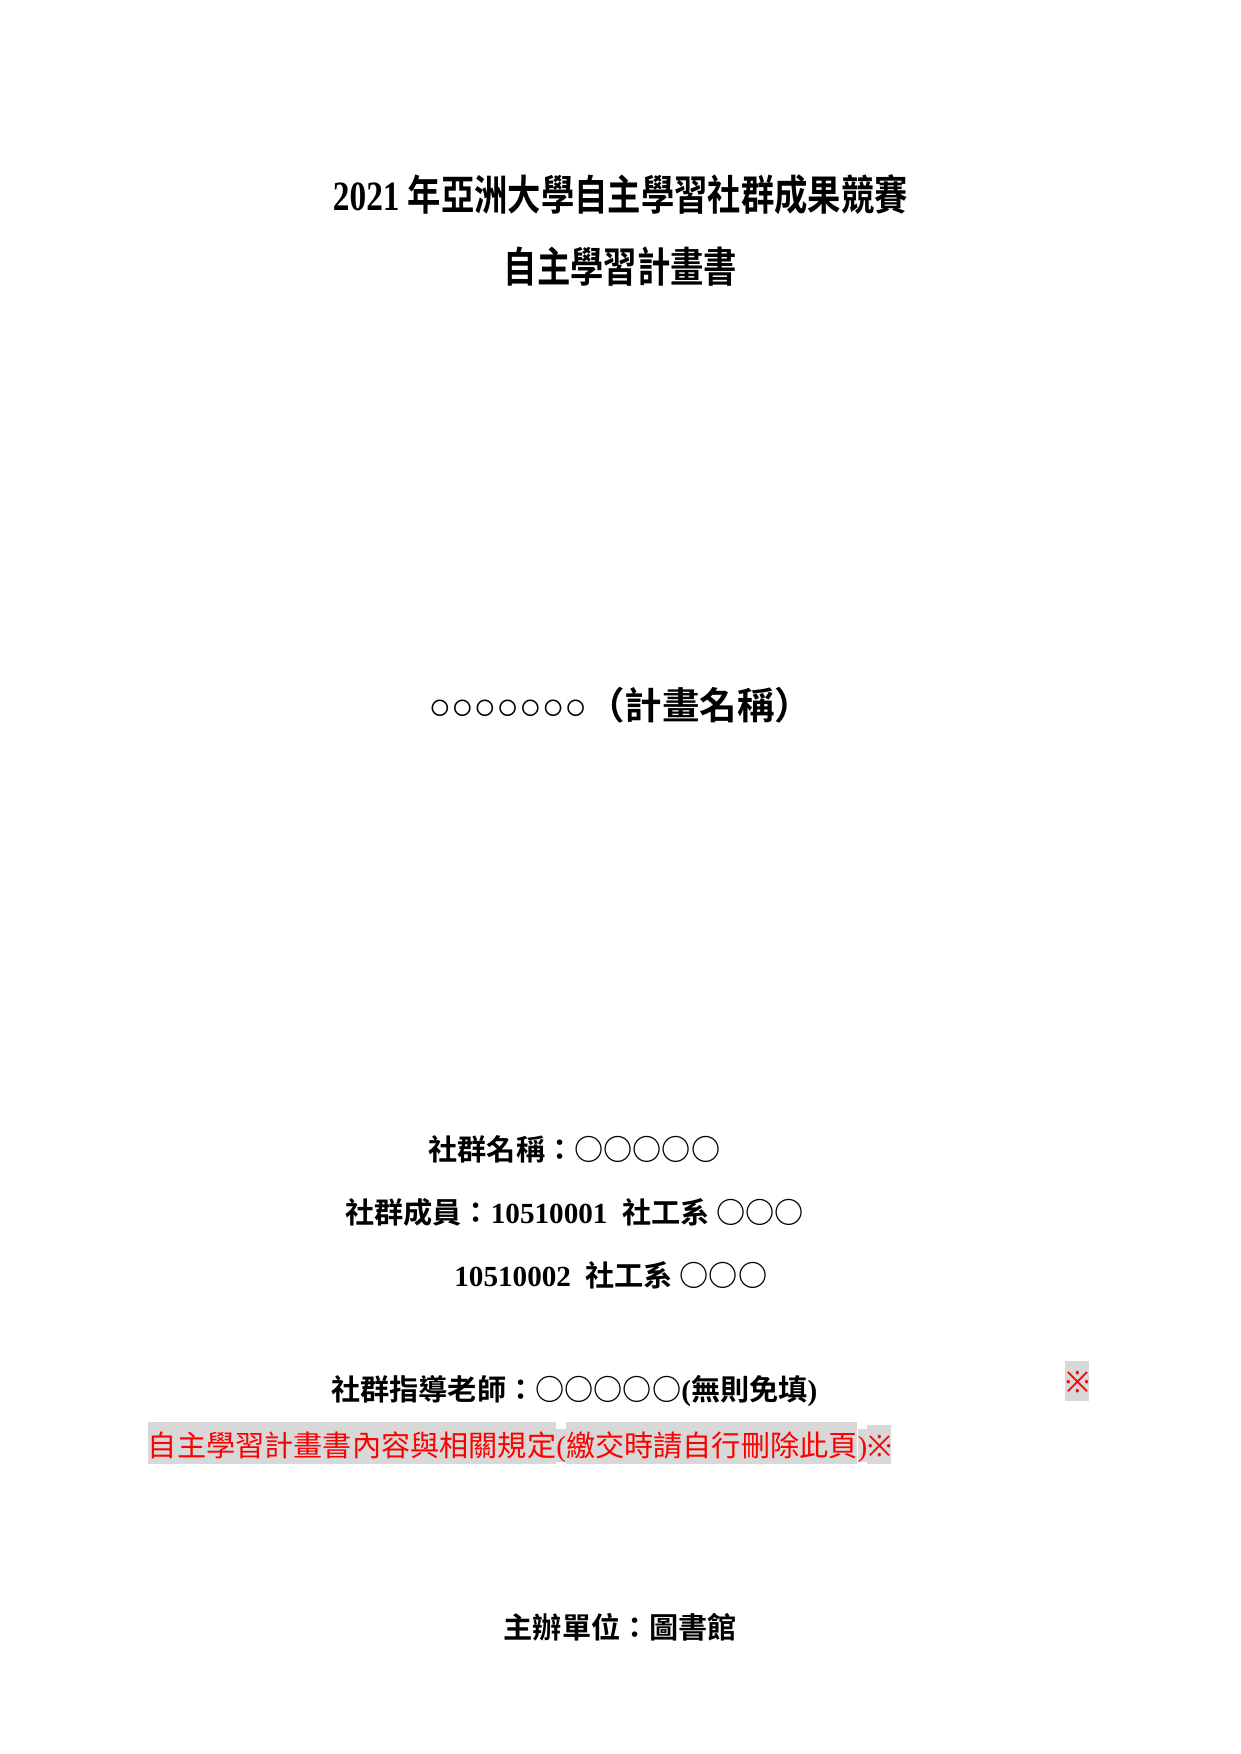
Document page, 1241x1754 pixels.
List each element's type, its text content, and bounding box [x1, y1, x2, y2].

text ○○○○○○○（計畫名稱） [148, 676, 1092, 731]
text 社群指導老師：○○○○○(無則免填) [102, 1367, 1046, 1409]
text 社群名稱：○○○○○ [102, 1126, 1046, 1168]
text 社群成員：10510001 社工系 ○○○ [102, 1189, 1046, 1232]
text 10510002 社工系 ○○○ [102, 1253, 1046, 1295]
text ※自主學習計畫書內容與相關規定(繳交時請自行刪除此頁)※ [148, 1361, 1092, 1464]
